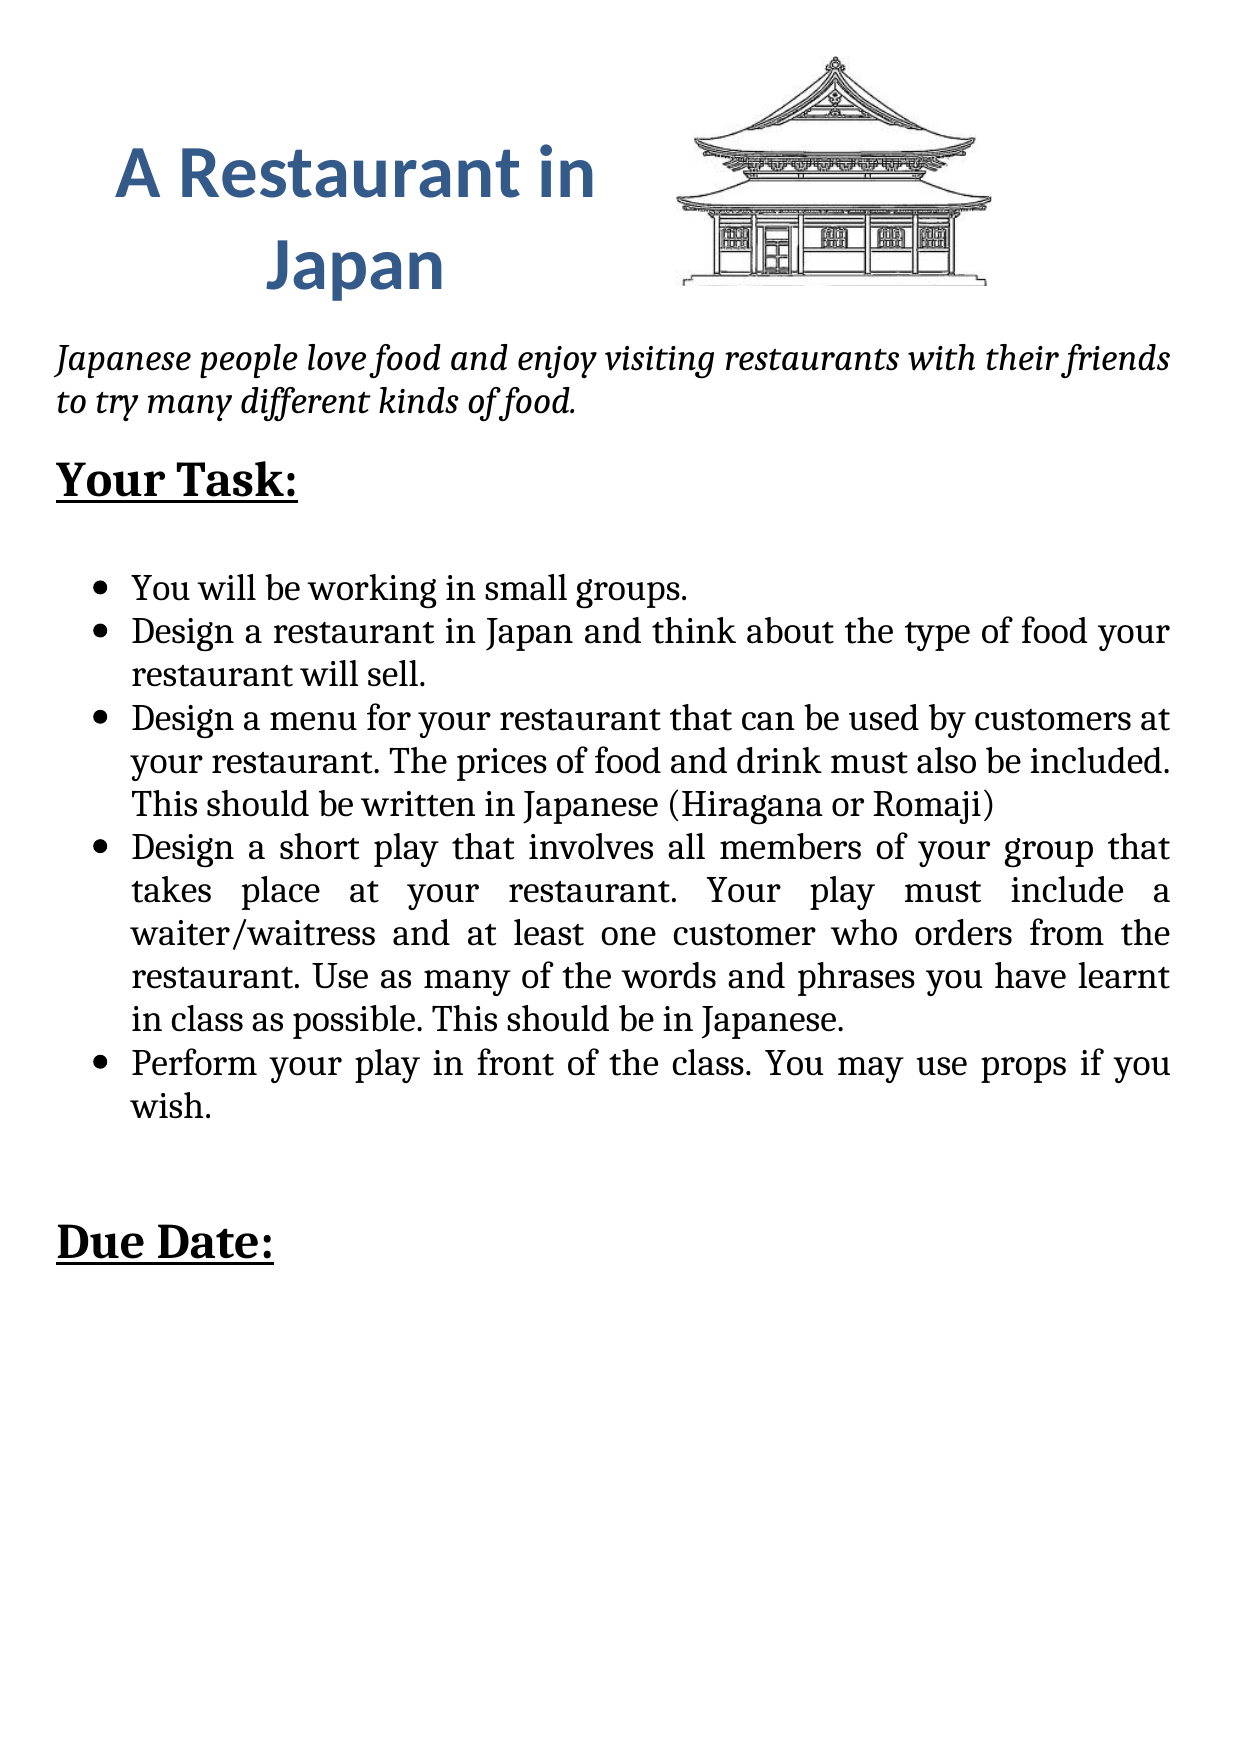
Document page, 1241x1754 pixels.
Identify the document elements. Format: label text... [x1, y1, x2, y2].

subtitle A Restaurant in Japan [56, 125, 1172, 308]
list Design a menu for your restaurant that can be used by customers at your restaurant. The prices of food and drink must also be included. This should be written in Japanese (Hiragana or Romaji) [94, 696, 1172, 826]
list Design a restaurant in Japan and think about the type of food your restaurant will sell. [94, 610, 1172, 696]
list Design a short play that involves all members of your group that takes place at your restaurant. Your play must include a waiter/waitress and at least one customer who orders from the restaurant. Use as many of the words and phrases you have learnt in class as possible. This should be in Japanese. [94, 826, 1172, 1041]
list Perform your play in front of the class. You may use props if you wish. [94, 1041, 1172, 1127]
list You will be working in small groups. [94, 567, 1172, 610]
text Your Task: [56, 452, 1172, 509]
text Due Date: [56, 1214, 1172, 1271]
picture [675, 56, 992, 286]
text Japanese people love food and enjoy visiting restaurants with their friends to try many different kinds of food. [56, 337, 1172, 423]
